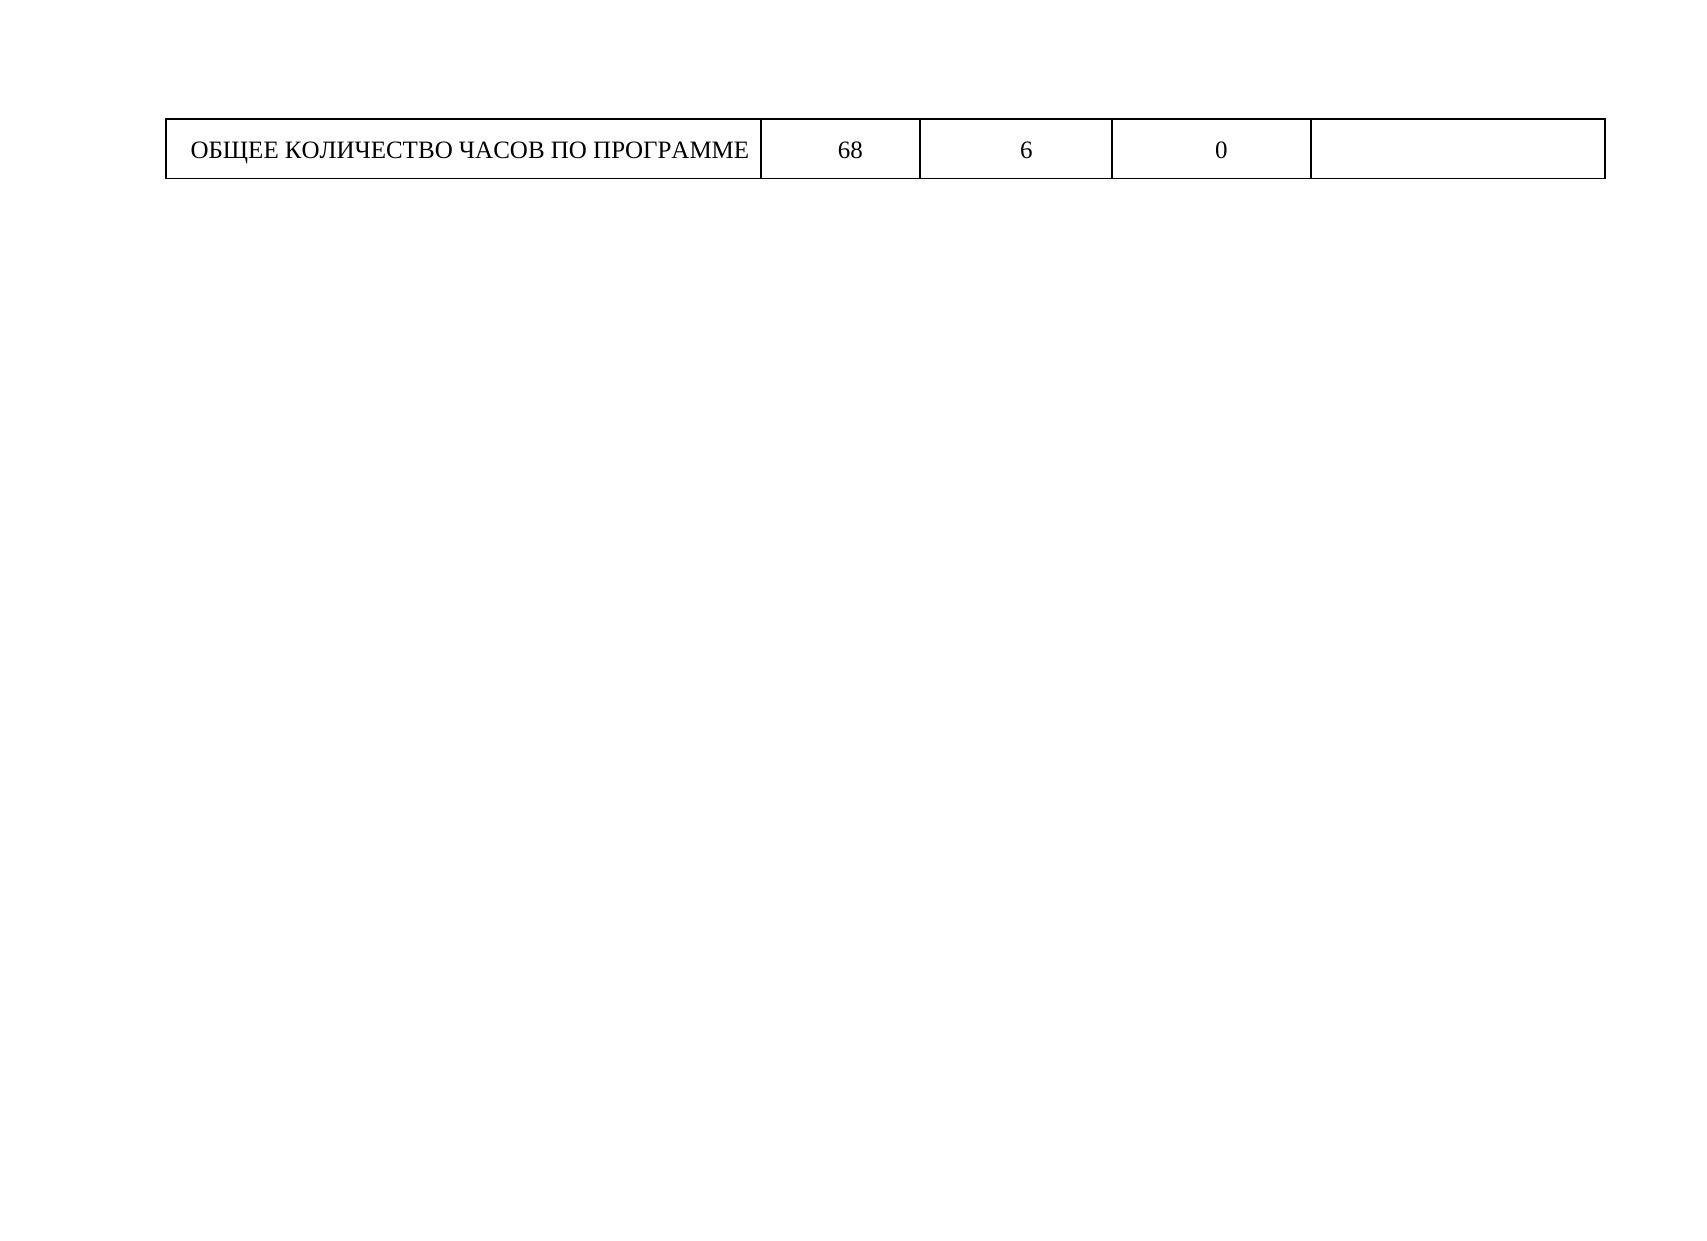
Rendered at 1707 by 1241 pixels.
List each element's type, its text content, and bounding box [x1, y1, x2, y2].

table_cell ОБЩЕЕ КОЛИЧЕСТВО ЧАСОВ ПО ПРОГРАММЕ [167, 120, 760, 178]
table_cell 6 [921, 120, 1111, 178]
table_cell 0 [1113, 120, 1310, 178]
table_cell 68 [762, 120, 919, 178]
table_cell [1312, 120, 1604, 178]
